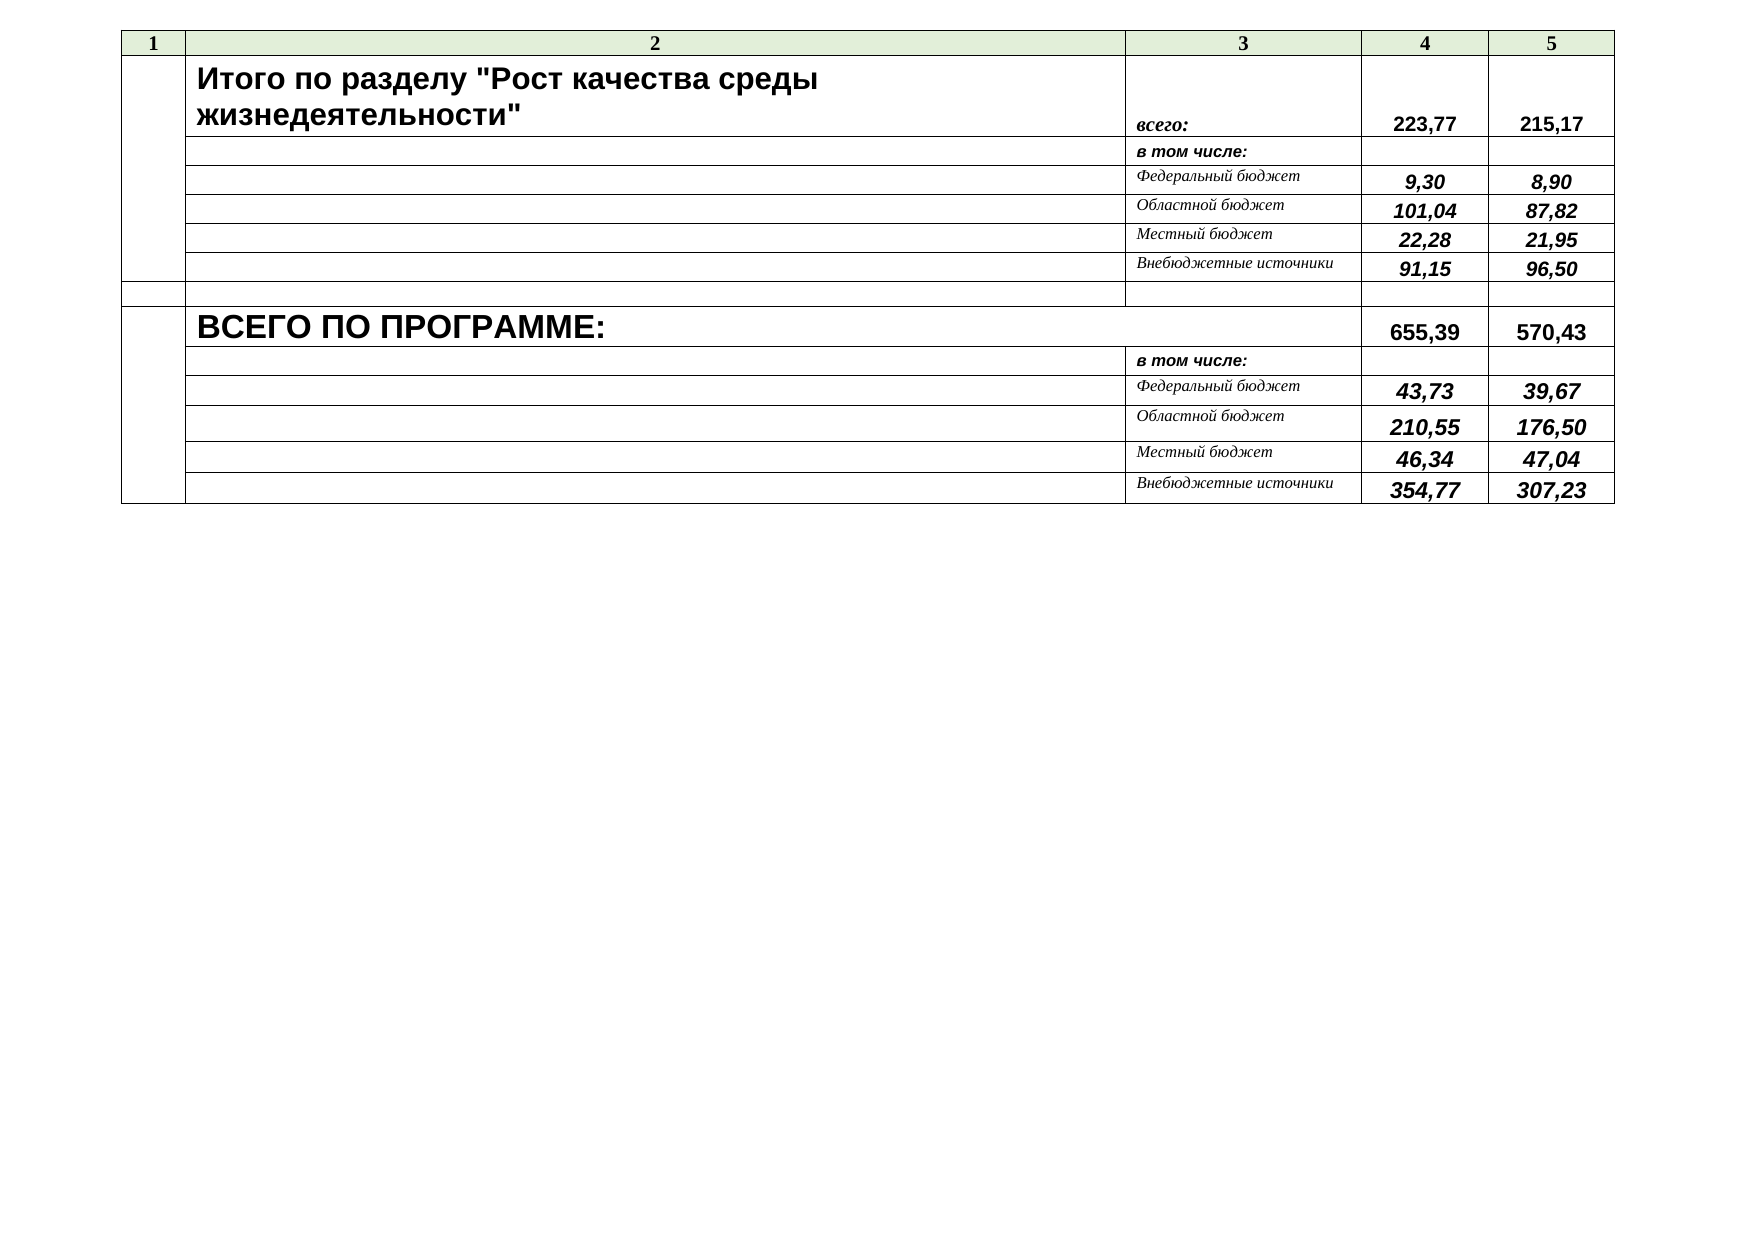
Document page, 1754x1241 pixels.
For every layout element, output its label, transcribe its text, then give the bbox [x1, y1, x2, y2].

table_cell [186, 347, 1125, 375]
table_cell 39,67 [1489, 376, 1614, 405]
table_cell [186, 442, 1125, 472]
table_cell Областной бюджет [1126, 195, 1361, 223]
table_cell 307,23 [1489, 473, 1614, 503]
table_cell [1489, 137, 1614, 165]
table_cell Внебюджетные источники [1126, 473, 1361, 503]
table_cell 43,73 [1362, 376, 1488, 405]
table_cell Федеральный бюджет [1126, 166, 1361, 194]
table_cell [186, 137, 1125, 165]
table_cell 22,28 [1362, 224, 1488, 252]
table_cell [122, 307, 185, 503]
table_cell [186, 224, 1125, 252]
table_cell Местный бюджет [1126, 442, 1361, 472]
table_header 1 [122, 31, 185, 55]
table_header 3 [1126, 31, 1361, 55]
table_cell 655,39 [1362, 307, 1488, 346]
table_cell Внебюджетные источники [1126, 253, 1361, 281]
table_cell [186, 166, 1125, 194]
table_cell 210,55 [1362, 406, 1488, 441]
table_cell 9,30 [1362, 166, 1488, 194]
table_cell ВСЕГО ПО ПРОГРАММЕ: [186, 307, 1361, 346]
table_cell Итого по разделу "Рост качества среды жизнедеятельности" [186, 56, 1125, 136]
table_cell 176,50 [1489, 406, 1614, 441]
table_cell [1362, 347, 1488, 375]
table_cell Областной бюджет [1126, 406, 1361, 441]
table_cell [1362, 282, 1488, 306]
table_cell 215,17 [1489, 56, 1614, 136]
table_cell [186, 473, 1125, 503]
table_cell 47,04 [1489, 442, 1614, 472]
table_cell [186, 376, 1125, 405]
table_cell в том числе: [1126, 137, 1361, 165]
table_cell Федеральный бюджет [1126, 376, 1361, 405]
table_cell [1489, 347, 1614, 375]
table_cell 21,95 [1489, 224, 1614, 252]
table_cell 570,43 [1489, 307, 1614, 346]
table_header 5 [1489, 31, 1614, 55]
table_cell всего: [1126, 56, 1361, 136]
table_cell [186, 195, 1125, 223]
table_cell 87,82 [1489, 195, 1614, 223]
table_cell [1126, 282, 1361, 306]
table_header 2 [186, 31, 1125, 55]
table_cell 223,77 [1362, 56, 1488, 136]
table_cell [122, 282, 185, 306]
table_cell Местный бюджет [1126, 224, 1361, 252]
table_cell [186, 282, 1125, 306]
table_cell [186, 406, 1125, 441]
table_cell в том числе: [1126, 347, 1361, 375]
table_cell 46,34 [1362, 442, 1488, 472]
table_cell 8,90 [1489, 166, 1614, 194]
table_cell 96,50 [1489, 253, 1614, 281]
table_cell [1362, 137, 1488, 165]
table_cell [122, 56, 185, 281]
table_cell [186, 253, 1125, 281]
table_cell [1489, 282, 1614, 306]
table_cell 101,04 [1362, 195, 1488, 223]
table_header 4 [1362, 31, 1488, 55]
table_cell 354,77 [1362, 473, 1488, 503]
table_cell 91,15 [1362, 253, 1488, 281]
